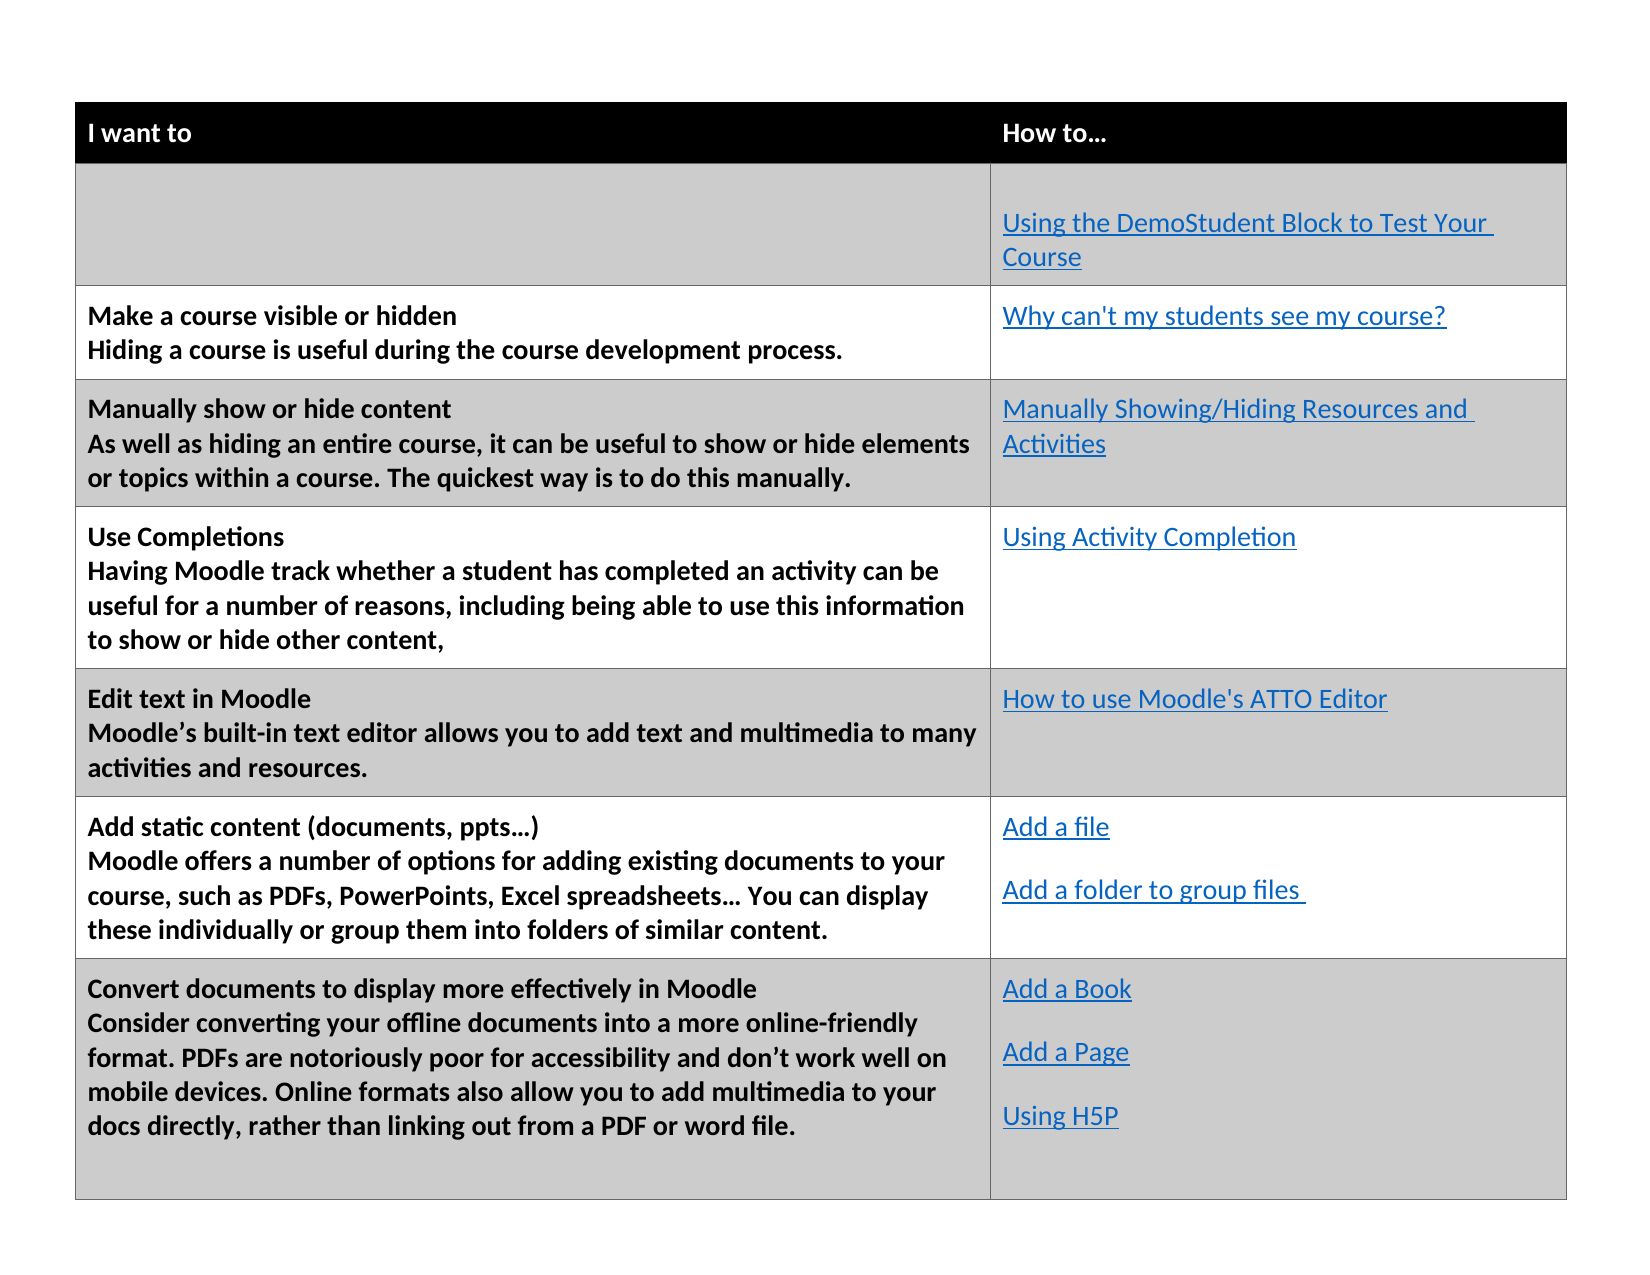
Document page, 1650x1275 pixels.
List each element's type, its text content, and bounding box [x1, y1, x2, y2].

table_cell Add a file Add a folder to group files [991, 797, 1566, 958]
table_cell Convert documents to display more effectively in Moodle Consider converting your offline documents into a more online-friendly format. PDFs are notoriously poor for accessibility and don’t work well on mobile devices. Online formats also allow you to add multimedia to your docs directly, rather than linking out from a PDF or word file. [76, 959, 990, 1199]
table_cell Manually show or hide content As well as hiding an entire course, it can be useful to show or hide elements or topics within a course. The quickest way is to do this manually. [76, 380, 990, 506]
table_cell Use Completions Having Moodle track whether a student has completed an activity can be useful for a number of reasons, including being able to use this information to show or hide other content, [76, 507, 990, 668]
table_cell Using Activity Completion [991, 507, 1566, 668]
table_cell Add a Book Add a Page Using H5P [991, 959, 1566, 1199]
table_cell Why can't my students see my course? [991, 286, 1566, 378]
table_cell Add static content (documents, ppts…) Moodle offers a number of options for adding existing documents to your course, such as PDFs, PowerPoints, Excel spreadsheets… You can display these individually or group them into folders of similar content. [76, 797, 990, 958]
table_cell Manually Showing/Hiding Resources and Activities [991, 380, 1566, 506]
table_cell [991, 164, 1566, 285]
table_cell Make a course visible or hidden Hiding a course is useful during the course development process. [76, 286, 990, 378]
table_cell How to use Moodle's ATTO Editor [991, 669, 1566, 796]
table_cell Edit text in Moodle Moodle’s built-in text editor allows you to add text and multimedia to many activities and resources. [76, 669, 990, 796]
table_header I want to [76, 103, 990, 163]
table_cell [76, 164, 990, 285]
table_header How to… [991, 103, 1566, 163]
